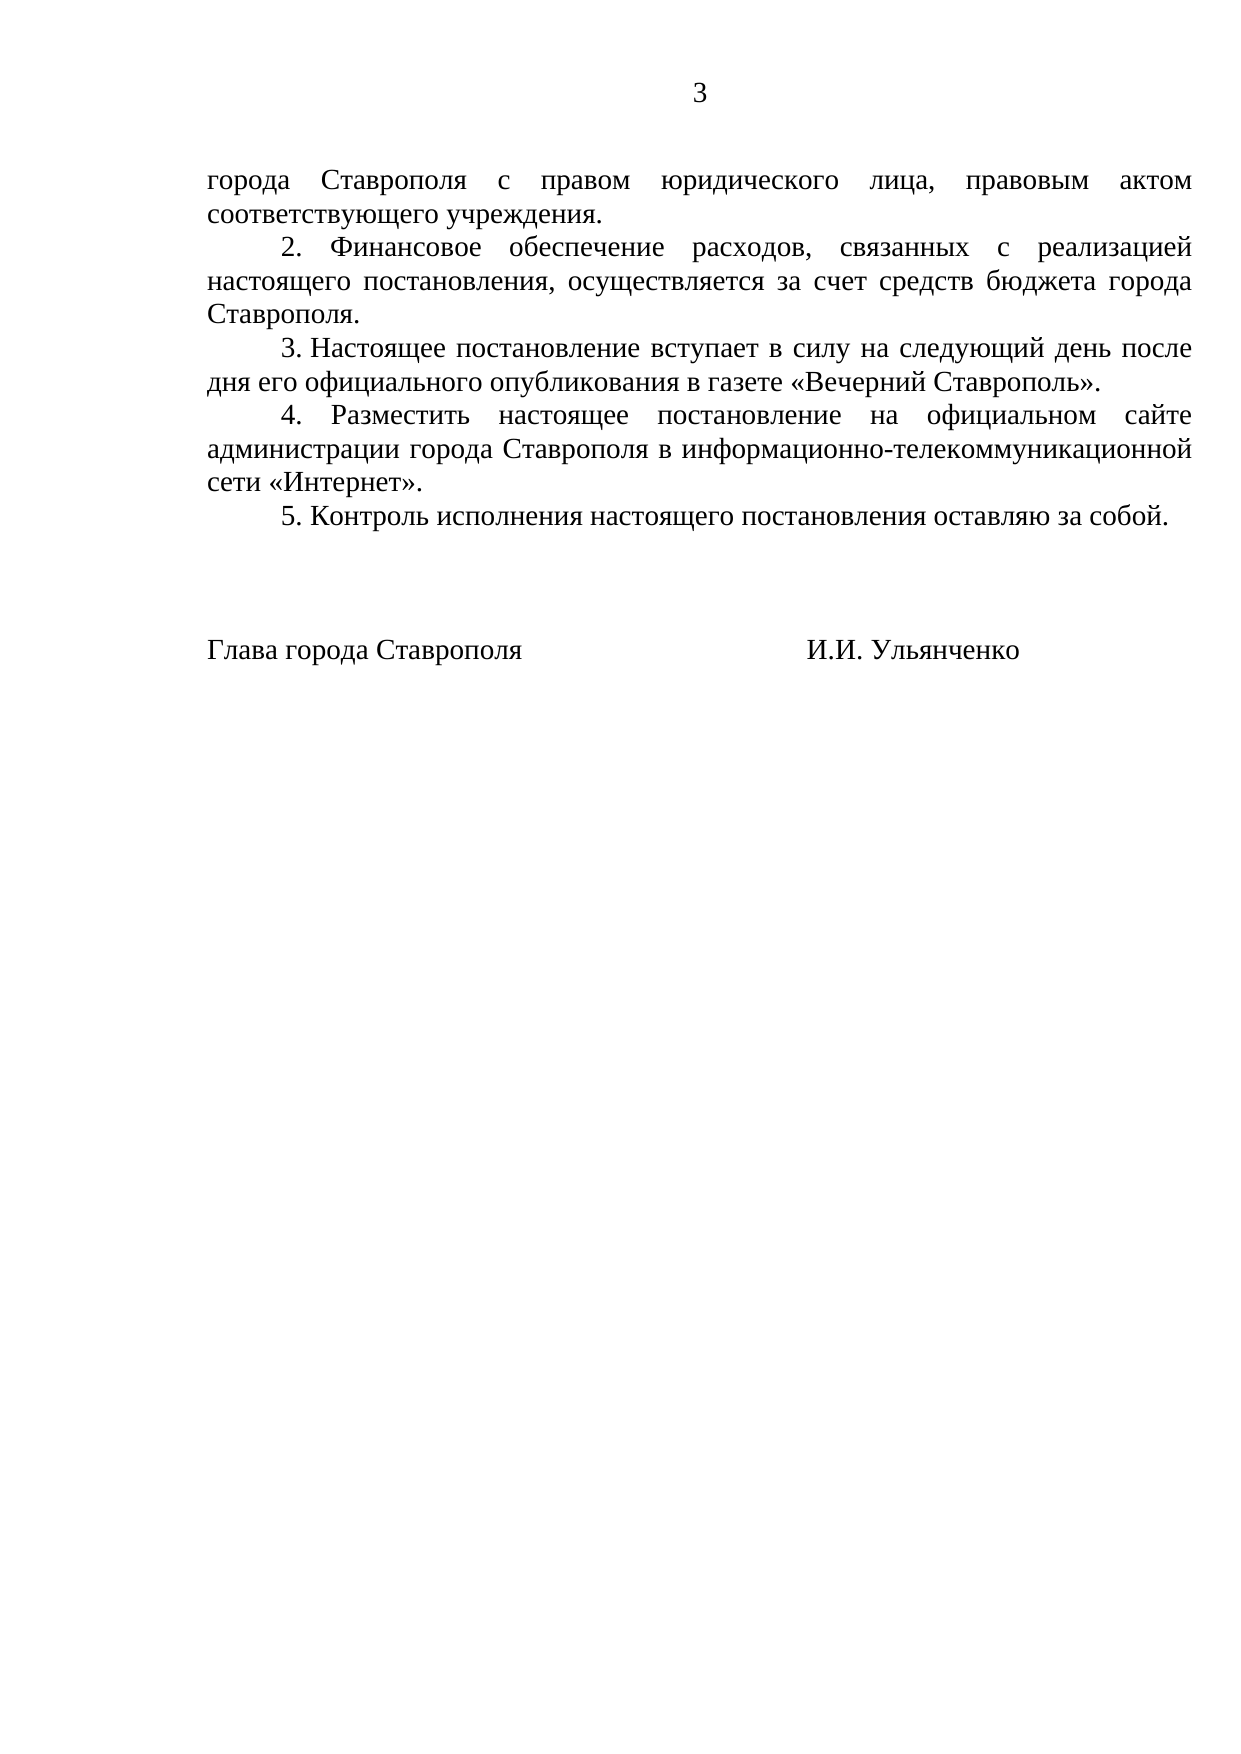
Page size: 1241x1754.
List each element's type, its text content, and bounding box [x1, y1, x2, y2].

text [207, 162, 1193, 229]
text 3. Настоящее постановление вступает в силу на следующий день после дня его официального опубликования в газете «Вечерний Ставрополь». [207, 330, 1193, 397]
text 4. Разместить настоящее постановление на официальном сайте администрации города Ставрополя в информационно-телекоммуникационной сети «Интернет». [207, 397, 1193, 498]
text 2. Финансовое обеспечение расходов, связанных с реализацией настоящего постановления, осуществляется за счет средств бюджета города Ставрополя. [207, 229, 1193, 330]
text Глава города Ставрополя И.И. Ульянченко [207, 632, 1193, 666]
text 5. Контроль исполнения настоящего постановления оставляю за собой. [207, 498, 1193, 531]
